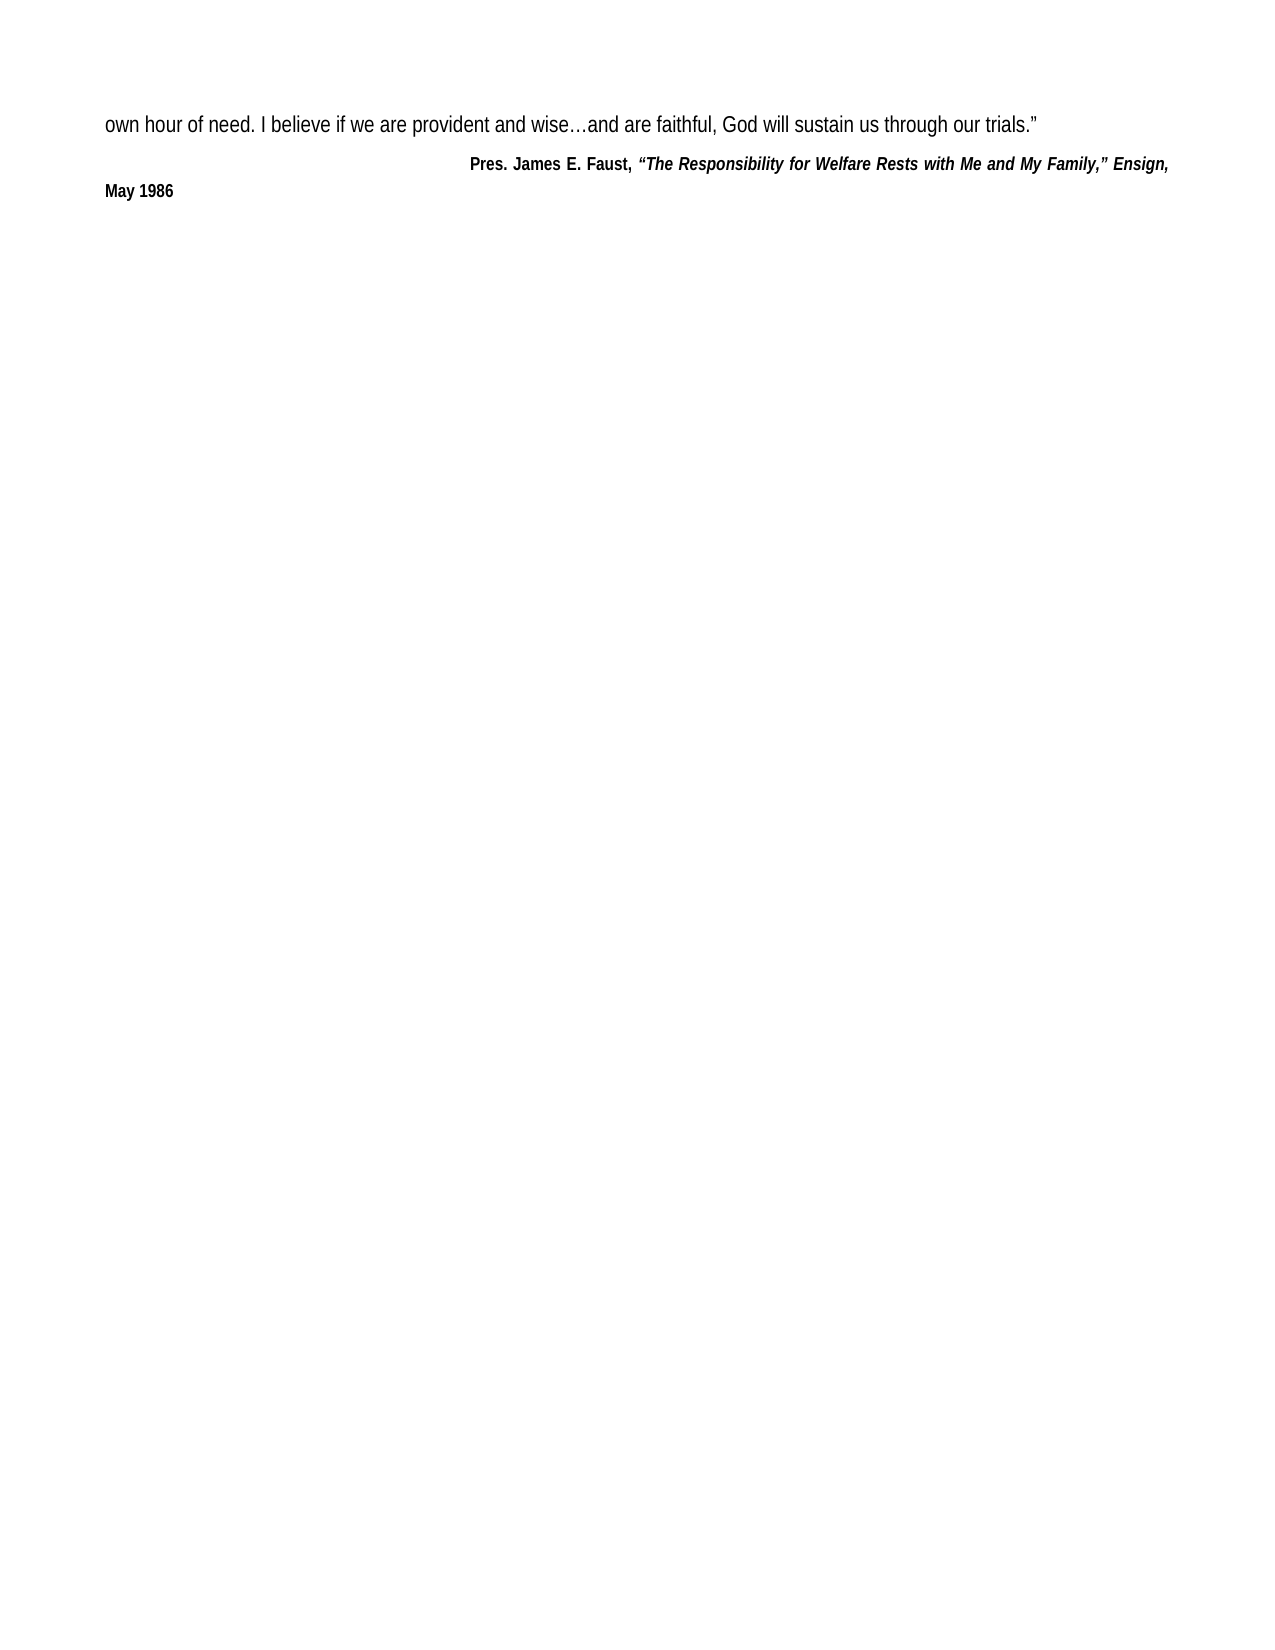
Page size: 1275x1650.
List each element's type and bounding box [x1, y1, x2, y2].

text [105, 105, 1170, 202]
